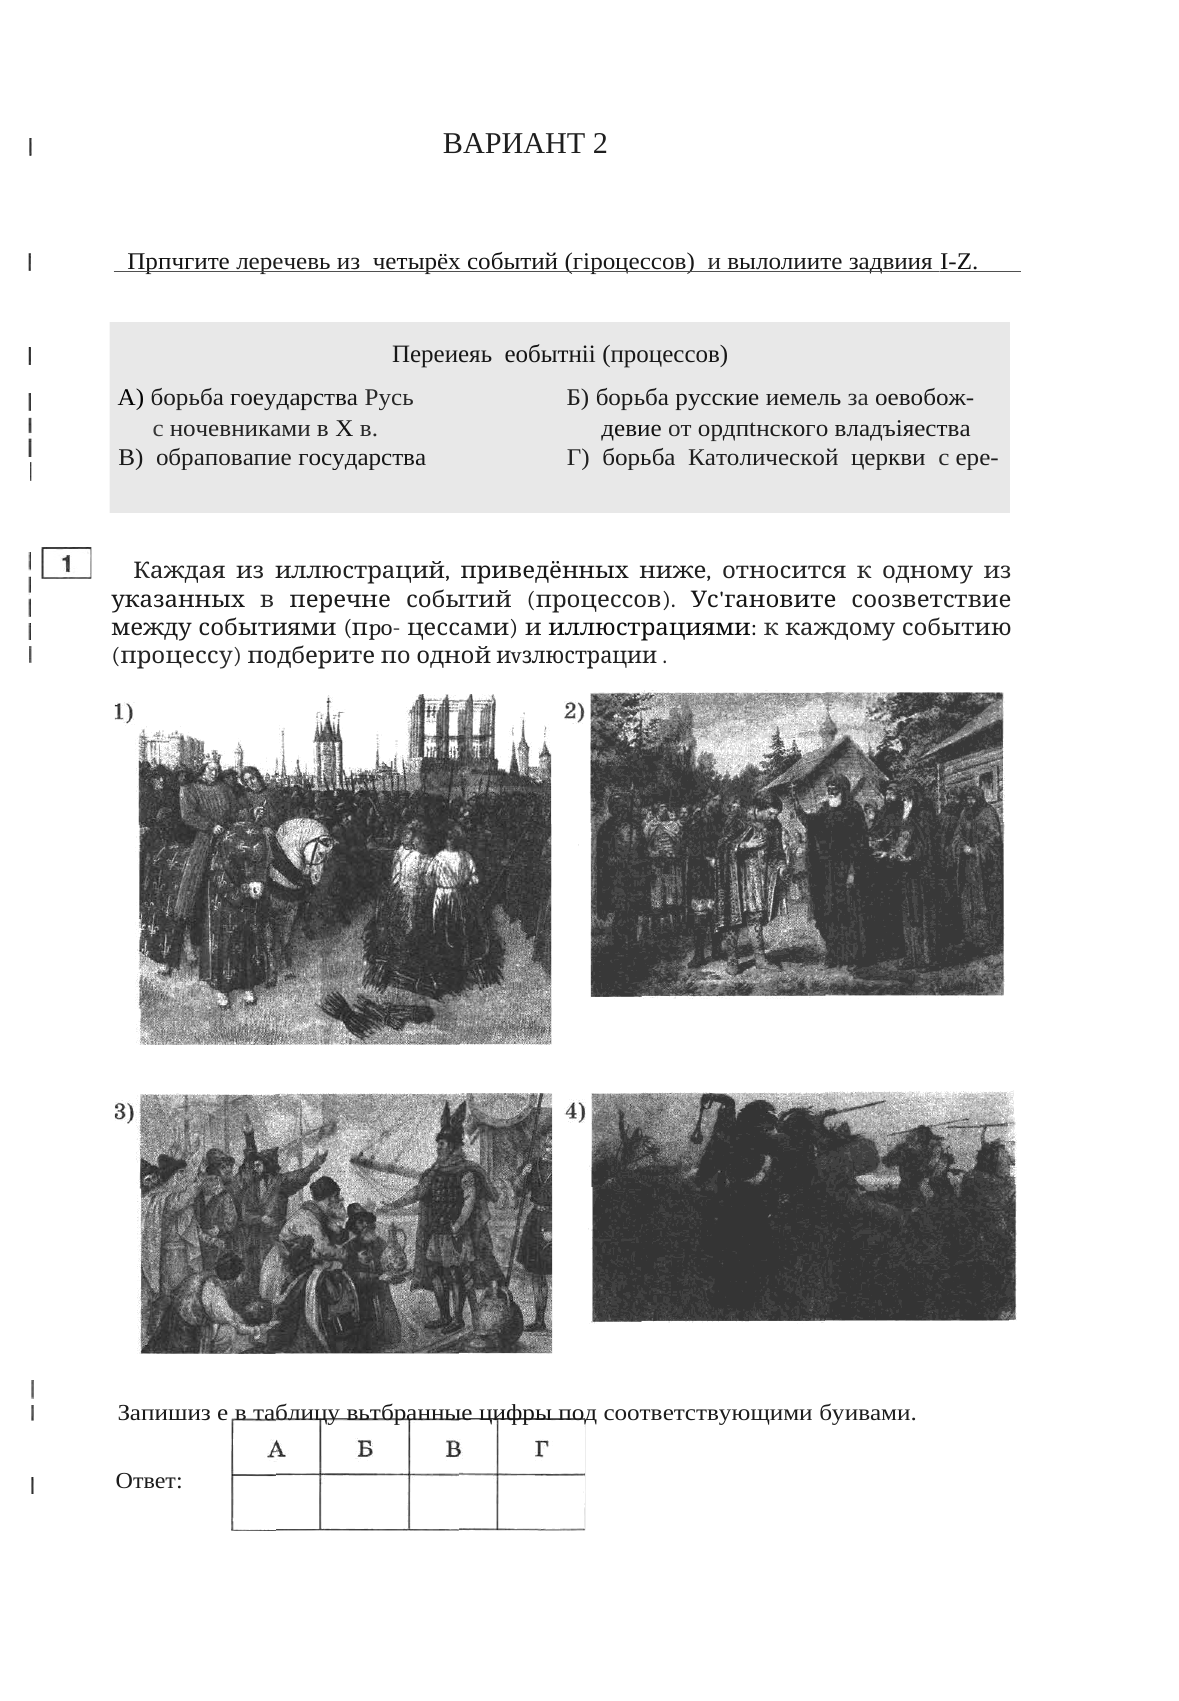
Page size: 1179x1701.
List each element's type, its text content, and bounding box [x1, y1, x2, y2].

picture [563, 1090, 1017, 1324]
picture [114, 1093, 553, 1354]
picture [109, 322, 1010, 513]
picture [41, 547, 92, 579]
picture [28, 552, 32, 663]
picture [28, 393, 32, 481]
text Каждая из иллюстраций, приведённых ниже, относится к одному из указанных в перечне событий (процессов). Ус'гановите соозветствие между событиями (пpo- цессами) и иллюстрациями: к каждому событию (процессу) подберите по одной иvзлюстрации . [41, 548, 1012, 670]
picture [114, 694, 552, 1045]
picture [231, 1493, 586, 1531]
picture [231, 1425, 586, 1467]
picture [563, 690, 1005, 999]
text ВАРИАНТ 2 [441, 125, 610, 159]
text Ответ: [115, 1467, 1034, 1493]
text Запишиз е в таблицу вьтбранные цифры под соответствующими буивами. [31, 1380, 1034, 1425]
text Прпчгите леречевь из четырёх событий (гіроцессов) и вылолиите задвиия I-Z. [113, 247, 1034, 275]
